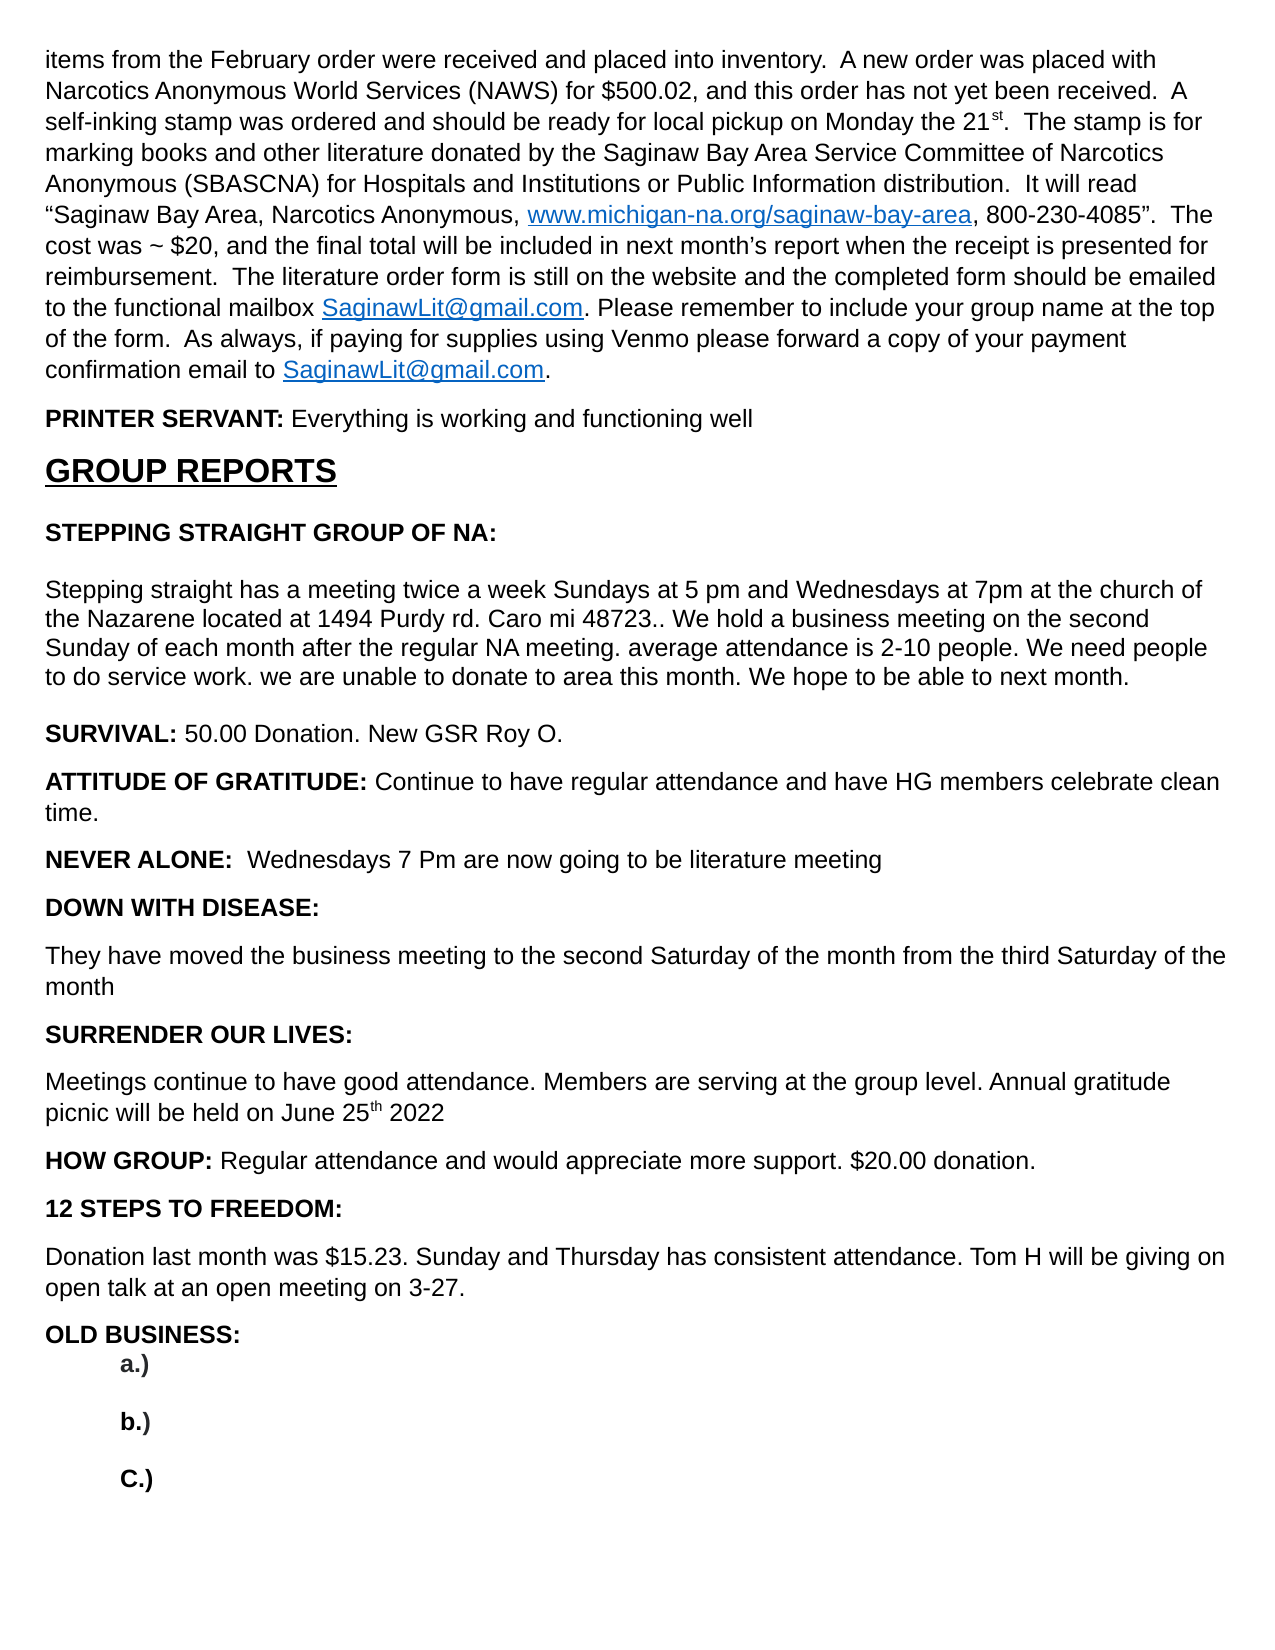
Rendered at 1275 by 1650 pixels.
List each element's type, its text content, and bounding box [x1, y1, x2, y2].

text Meetings continue to have good attendance. Members are serving at the group level. Annual gratitude picnic will be held on June 25th 2022 [45, 1067, 1230, 1127]
text GROUP REPORTS [45, 451, 1230, 490]
text b.) [120, 1406, 1230, 1435]
text HOW GROUP: Regular attendance and would appreciate more support. $20.00 donation. [45, 1146, 1230, 1175]
text SURVIVAL: 50.00 Donation. New GSR Roy O. [45, 719, 1230, 748]
text OLD BUSINESS: [45, 1320, 1230, 1349]
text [45, 45, 1230, 384]
text ATTITUDE OF GRATITUDE: Continue to have regular attendance and have HG members celebrate clean time. [45, 767, 1230, 826]
text a.) [45, 1349, 1230, 1378]
text Stepping straight has a meeting twice a week Sundays at 5 pm and Wednesdays at 7pm at the church of the Nazarene located at 1494 Purdy rd. Caro mi 48723.. We hold a business meeting on the second Sunday of each month after the regular NA meeting. average attendance is 2-10 people. We need people to do service work. we are unable to donate to area this month. We hope to be able to next month. [45, 575, 1230, 690]
text 12 STEPS TO FREEDOM: [45, 1194, 1230, 1222]
text NEVER ALONE: Wednesdays 7 Pm are now going to be literature meeting [45, 845, 1230, 874]
text They have moved the business meeting to the second Saturday of the month from the third Saturday of the month [45, 941, 1230, 1001]
text SURRENDER OUR LIVES: [45, 1019, 1230, 1048]
text DOWN WITH DISEASE: [45, 893, 1230, 922]
text PRINTER SERVANT: Everything is working and functioning well [45, 403, 1230, 432]
text C.) [120, 1464, 1230, 1493]
text Donation last month was $15.23. Sunday and Thursday has consistent attendance. Tom H will be giving on open talk at an open meeting on 3-27. [45, 1241, 1230, 1301]
text STEPPING STRAIGHT GROUP OF NA: [45, 518, 1230, 547]
